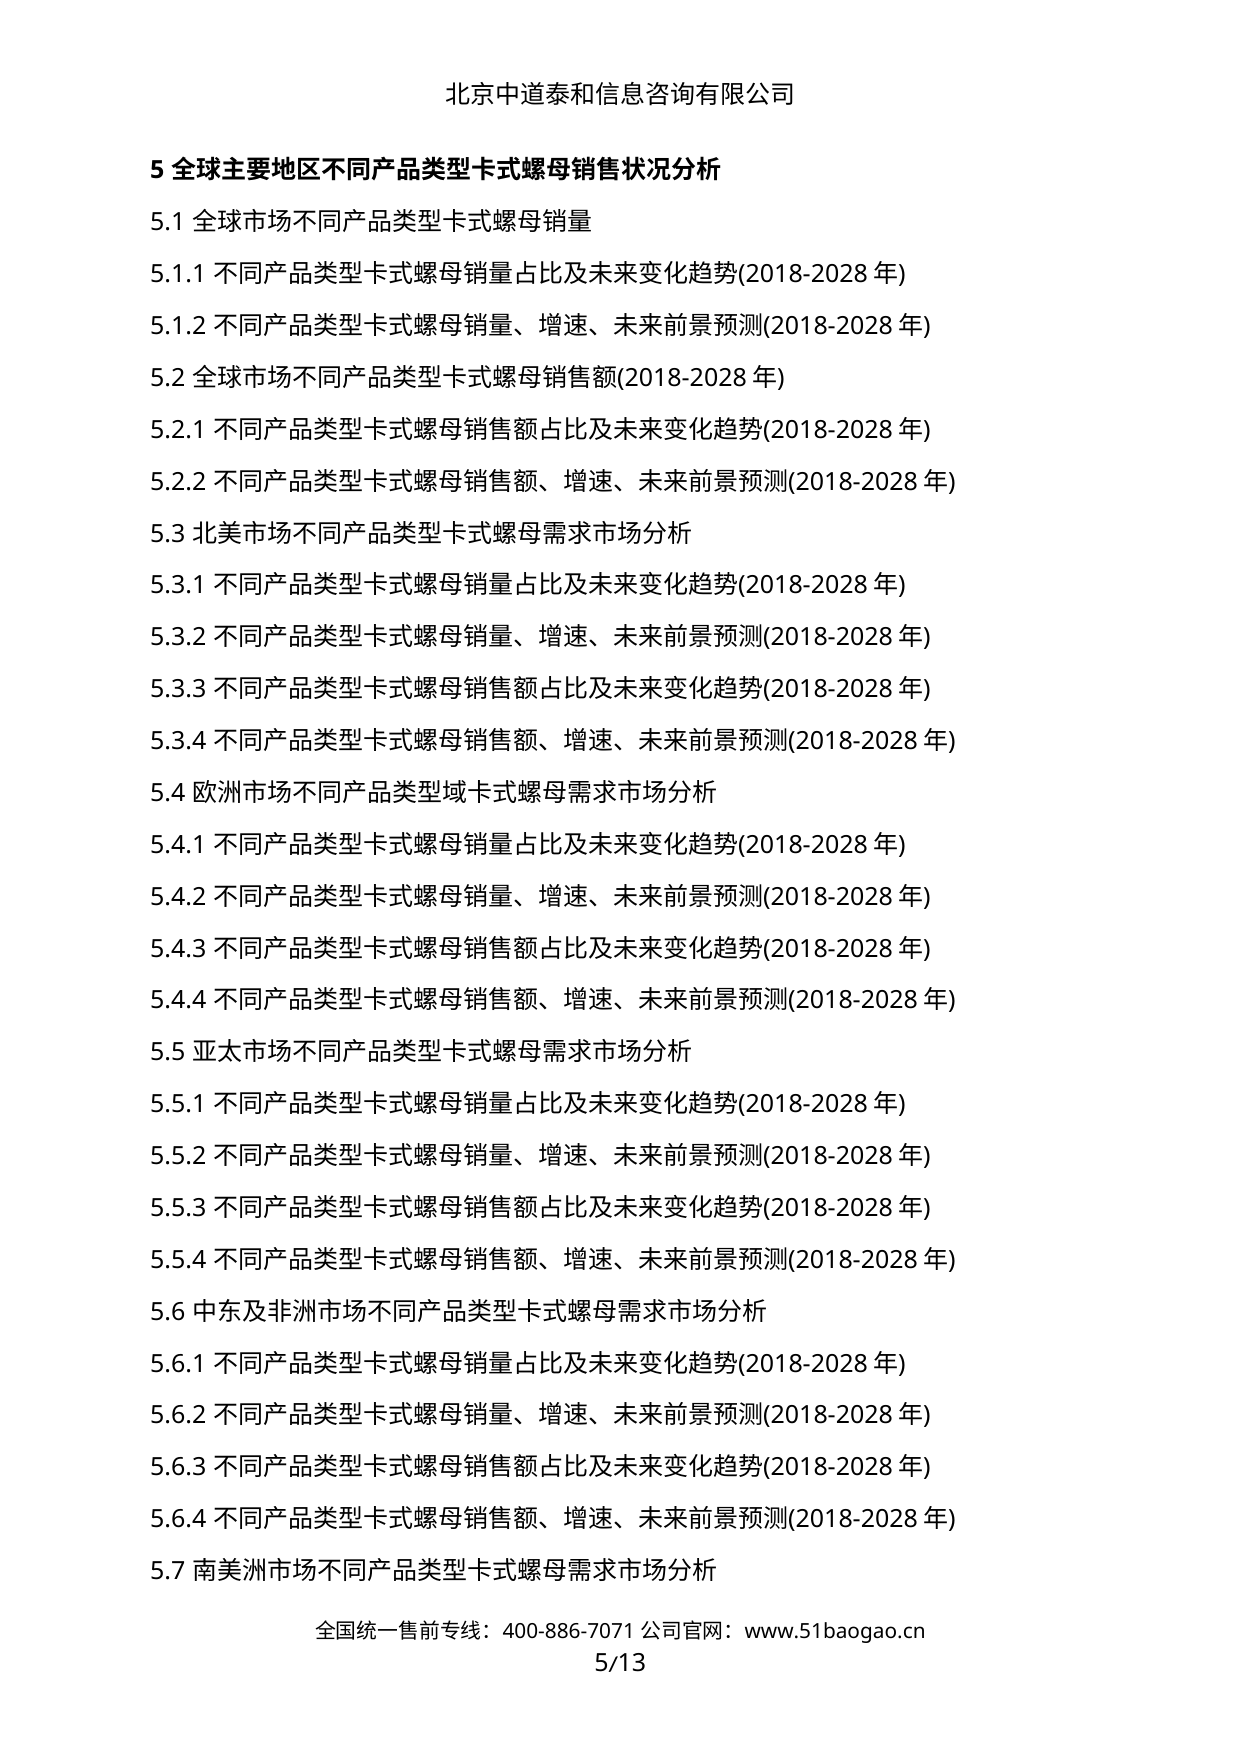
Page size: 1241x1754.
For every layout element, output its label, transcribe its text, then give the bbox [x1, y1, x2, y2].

text 5 全球主要地区不同产品类型卡式螺母销售状况分析 [150, 150, 1090, 186]
text 5.6 中东及非洲市场不同产品类型卡式螺母需求市场分析 [150, 1291, 1090, 1327]
text 5.1 全球市场不同产品类型卡式螺母销量 [150, 202, 1090, 238]
text 5.2.1 不同产品类型卡式螺母销售额占比及未来变化趋势(2018-2028年) [150, 409, 1090, 446]
text 5.3.4 不同产品类型卡式螺母销售额、增速、未来前景预测(2018-2028年) [150, 721, 1090, 757]
text 5.3 北美市场不同产品类型卡式螺母需求市场分析 [150, 513, 1090, 549]
text 5.3.3 不同产品类型卡式螺母销售额占比及未来变化趋势(2018-2028年) [150, 669, 1090, 705]
text 5.4 欧洲市场不同产品类型域卡式螺母需求市场分析 [150, 772, 1090, 809]
text 5.5.3 不同产品类型卡式螺母销售额占比及未来变化趋势(2018-2028年) [150, 1187, 1090, 1224]
text 5.2.2 不同产品类型卡式螺母销售额、增速、未来前景预测(2018-2028年) [150, 461, 1090, 497]
text 5.3.1 不同产品类型卡式螺母销量占比及未来变化趋势(2018-2028年) [150, 565, 1090, 601]
text 5.6.3 不同产品类型卡式螺母销售额占比及未来变化趋势(2018-2028年) [150, 1447, 1090, 1483]
text 5.6.4 不同产品类型卡式螺母销售额、增速、未来前景预测(2018-2028年) [150, 1499, 1090, 1535]
text 5.7 南美洲市场不同产品类型卡式螺母需求市场分析 [150, 1551, 1090, 1587]
text 5.4.1 不同产品类型卡式螺母销量占比及未来变化趋势(2018-2028年) [150, 824, 1090, 861]
text 5.6.2 不同产品类型卡式螺母销量、增速、未来前景预测(2018-2028年) [150, 1395, 1090, 1431]
text 5.1.2 不同产品类型卡式螺母销量、增速、未来前景预测(2018-2028年) [150, 306, 1090, 342]
text 5.6.1 不同产品类型卡式螺母销量占比及未来变化趋势(2018-2028年) [150, 1343, 1090, 1379]
text 5.2 全球市场不同产品类型卡式螺母销售额(2018-2028年) [150, 357, 1090, 394]
text 5.5 亚太市场不同产品类型卡式螺母需求市场分析 [150, 1032, 1090, 1068]
text 5.5.1 不同产品类型卡式螺母销量占比及未来变化趋势(2018-2028年) [150, 1084, 1090, 1120]
text 5.5.4 不同产品类型卡式螺母销售额、增速、未来前景预测(2018-2028年) [150, 1239, 1090, 1276]
text 5.4.3 不同产品类型卡式螺母销售额占比及未来变化趋势(2018-2028年) [150, 928, 1090, 964]
text 5.1.1 不同产品类型卡式螺母销量占比及未来变化趋势(2018-2028年) [150, 254, 1090, 290]
text 5.3.2 不同产品类型卡式螺母销量、增速、未来前景预测(2018-2028年) [150, 617, 1090, 653]
text 5.4.4 不同产品类型卡式螺母销售额、增速、未来前景预测(2018-2028年) [150, 980, 1090, 1016]
text 5.4.2 不同产品类型卡式螺母销量、增速、未来前景预测(2018-2028年) [150, 876, 1090, 912]
text 5.5.2 不同产品类型卡式螺母销量、增速、未来前景预测(2018-2028年) [150, 1136, 1090, 1172]
